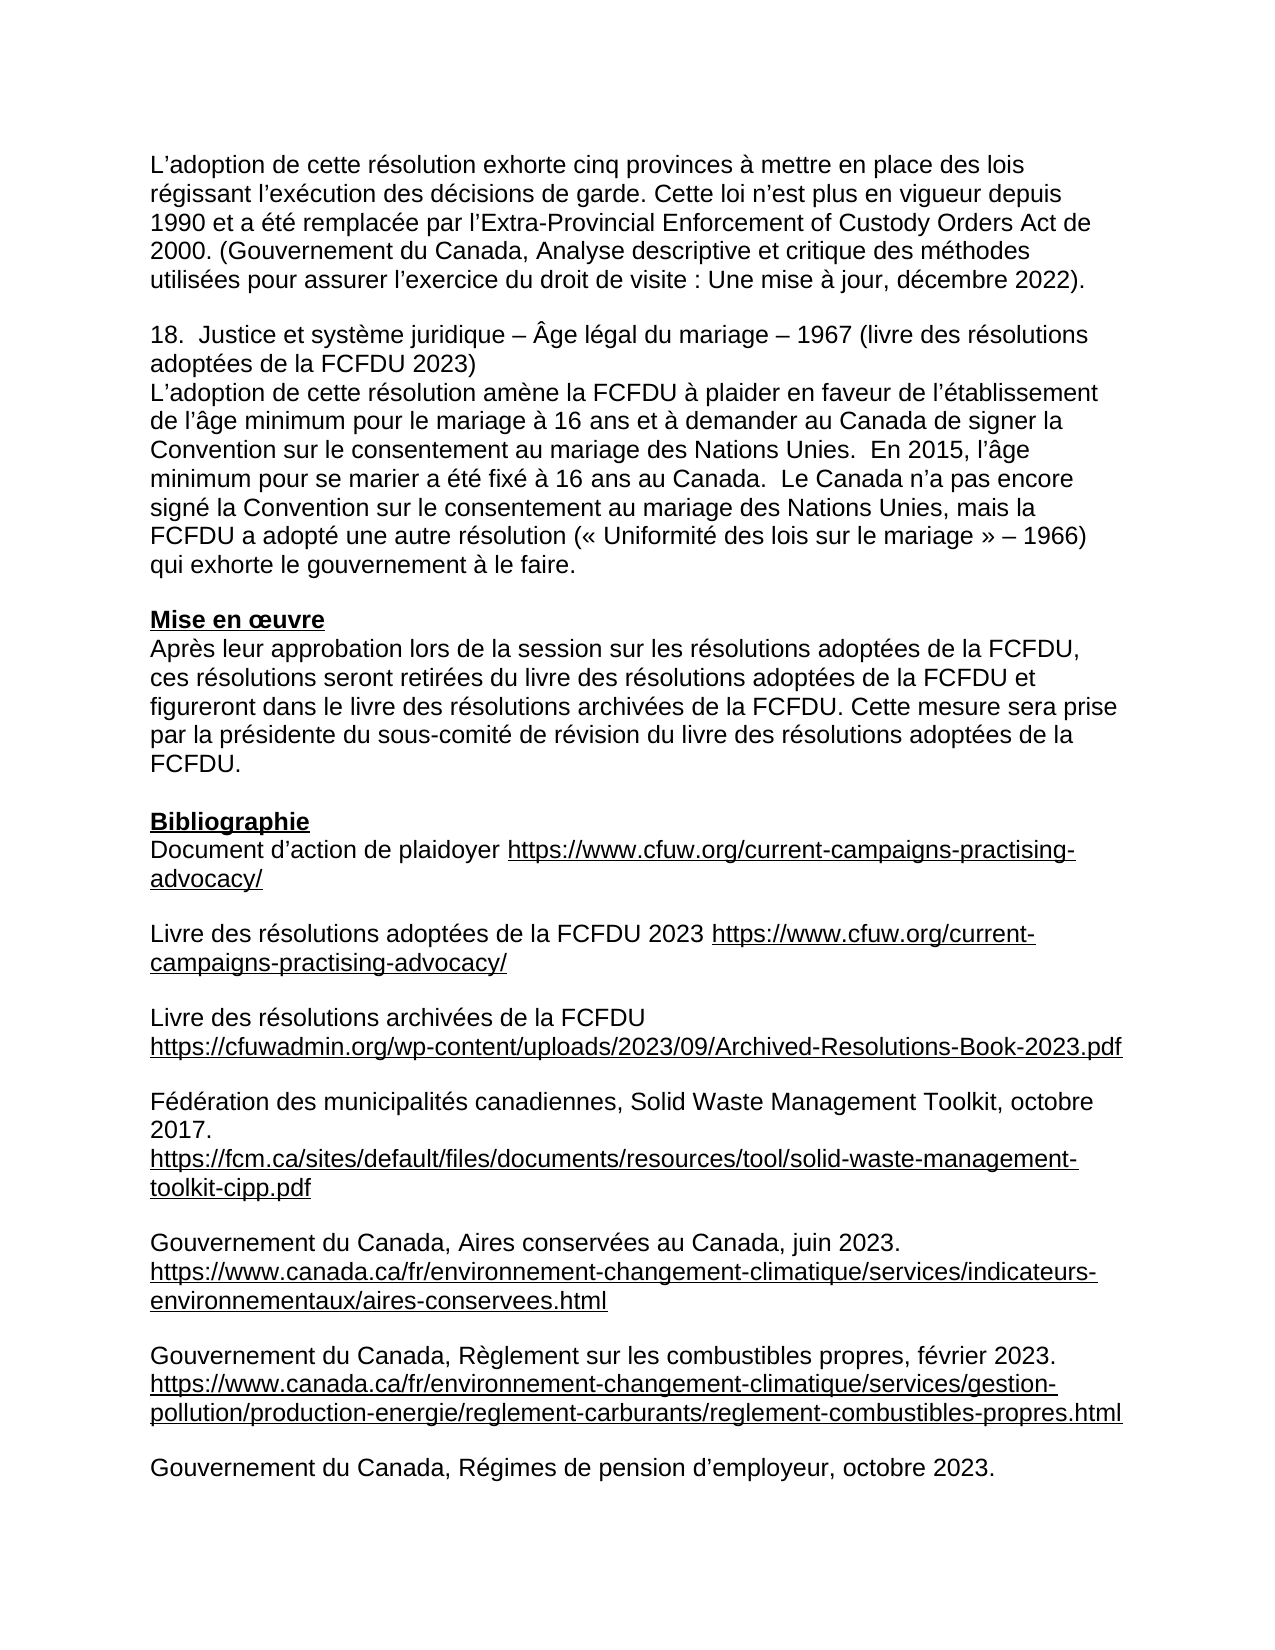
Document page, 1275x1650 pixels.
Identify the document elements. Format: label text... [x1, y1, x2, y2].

text Bibliographie [150, 806, 1125, 835]
text Livre des résolutions archivées de la FCFDU https://cfuwadmin.org/wp-content/uploads/2023/09/Archived-Resolutions-Book-2023.pdf [150, 1003, 1125, 1060]
text Gouvernement du Canada, Aires conservées au Canada, juin 2023. [150, 1228, 1125, 1257]
text L’adoption de cette résolution amène la FCFDU à plaider en faveur de l’établissement de l’âge minimum pour le mariage à 16 ans et à demander au Canada de signer la Convention sur le consentement au mariage des Nations Unies. En 2015, l’âge minimum pour se marier a été fixé à 16 ans au Canada. Le Canada n’a pas encore signé la Convention sur le consentement au mariage des Nations Unies, mais la FCFDU a adopté une autre résolution (« Uniformité des lois sur le mariage » – 1966) qui exhorte le gouvernement à le faire. [150, 378, 1125, 579]
text Fédération des municipalités canadiennes, Solid Waste Management Toolkit, octobre 2017. [150, 1087, 1125, 1144]
text Gouvernement du Canada, Régimes de pension d’employeur, octobre 2023. [150, 1453, 1125, 1482]
text https://fcm.ca/sites/default/files/documents/resources/tool/solid-waste-management-toolkit-cipp.pdf [150, 1144, 1125, 1202]
text L’adoption de cette résolution exhorte cinq provinces à mettre en place des lois régissant l’exécution des décisions de garde. Cette loi n’est plus en vigueur depuis 1990 et a été remplacée par l’Extra-Provincial Enforcement of Custody Orders Act de 2000. (Gouvernement du Canada, Analyse descriptive et critique des méthodes utilisées pour assurer l’exercice du droit de visite : Une mise à jour, décembre 2022). [150, 150, 1125, 294]
text Livre des résolutions adoptées de la FCFDU 2023 https://www.cfuw.org/current-campaigns-practising-advocacy/ [150, 919, 1125, 977]
text 18. Justice et système juridique – Âge légal du mariage – 1967 (livre des résolutions adoptées de la FCFDU 2023) [150, 320, 1125, 378]
text Après leur approbation lors de la session sur les résolutions adoptées de la FCFDU, ces résolutions seront retirées du livre des résolutions adoptées de la FCFDU et figureront dans le livre des résolutions archivées de la FCFDU. Cette mesure sera prise par la présidente du sous-comité de révision du livre des résolutions adoptées de la FCFDU. [150, 634, 1125, 778]
text https://www.canada.ca/fr/environnement-changement-climatique/services/indicateurs-environnementaux/aires-conservees.html [150, 1257, 1125, 1314]
text Gouvernement du Canada, Règlement sur les combustibles propres, février 2023. https://www.canada.ca/fr/environnement-changement-climatique/services/gestion-pollution/production-energie/reglement-carburants/reglement-combustibles-propres.html [150, 1341, 1125, 1427]
text Mise en œuvre [150, 605, 1125, 634]
text Document d’action de plaidoyer https://www.cfuw.org/current-campaigns-practising-advocacy/ [150, 835, 1125, 893]
